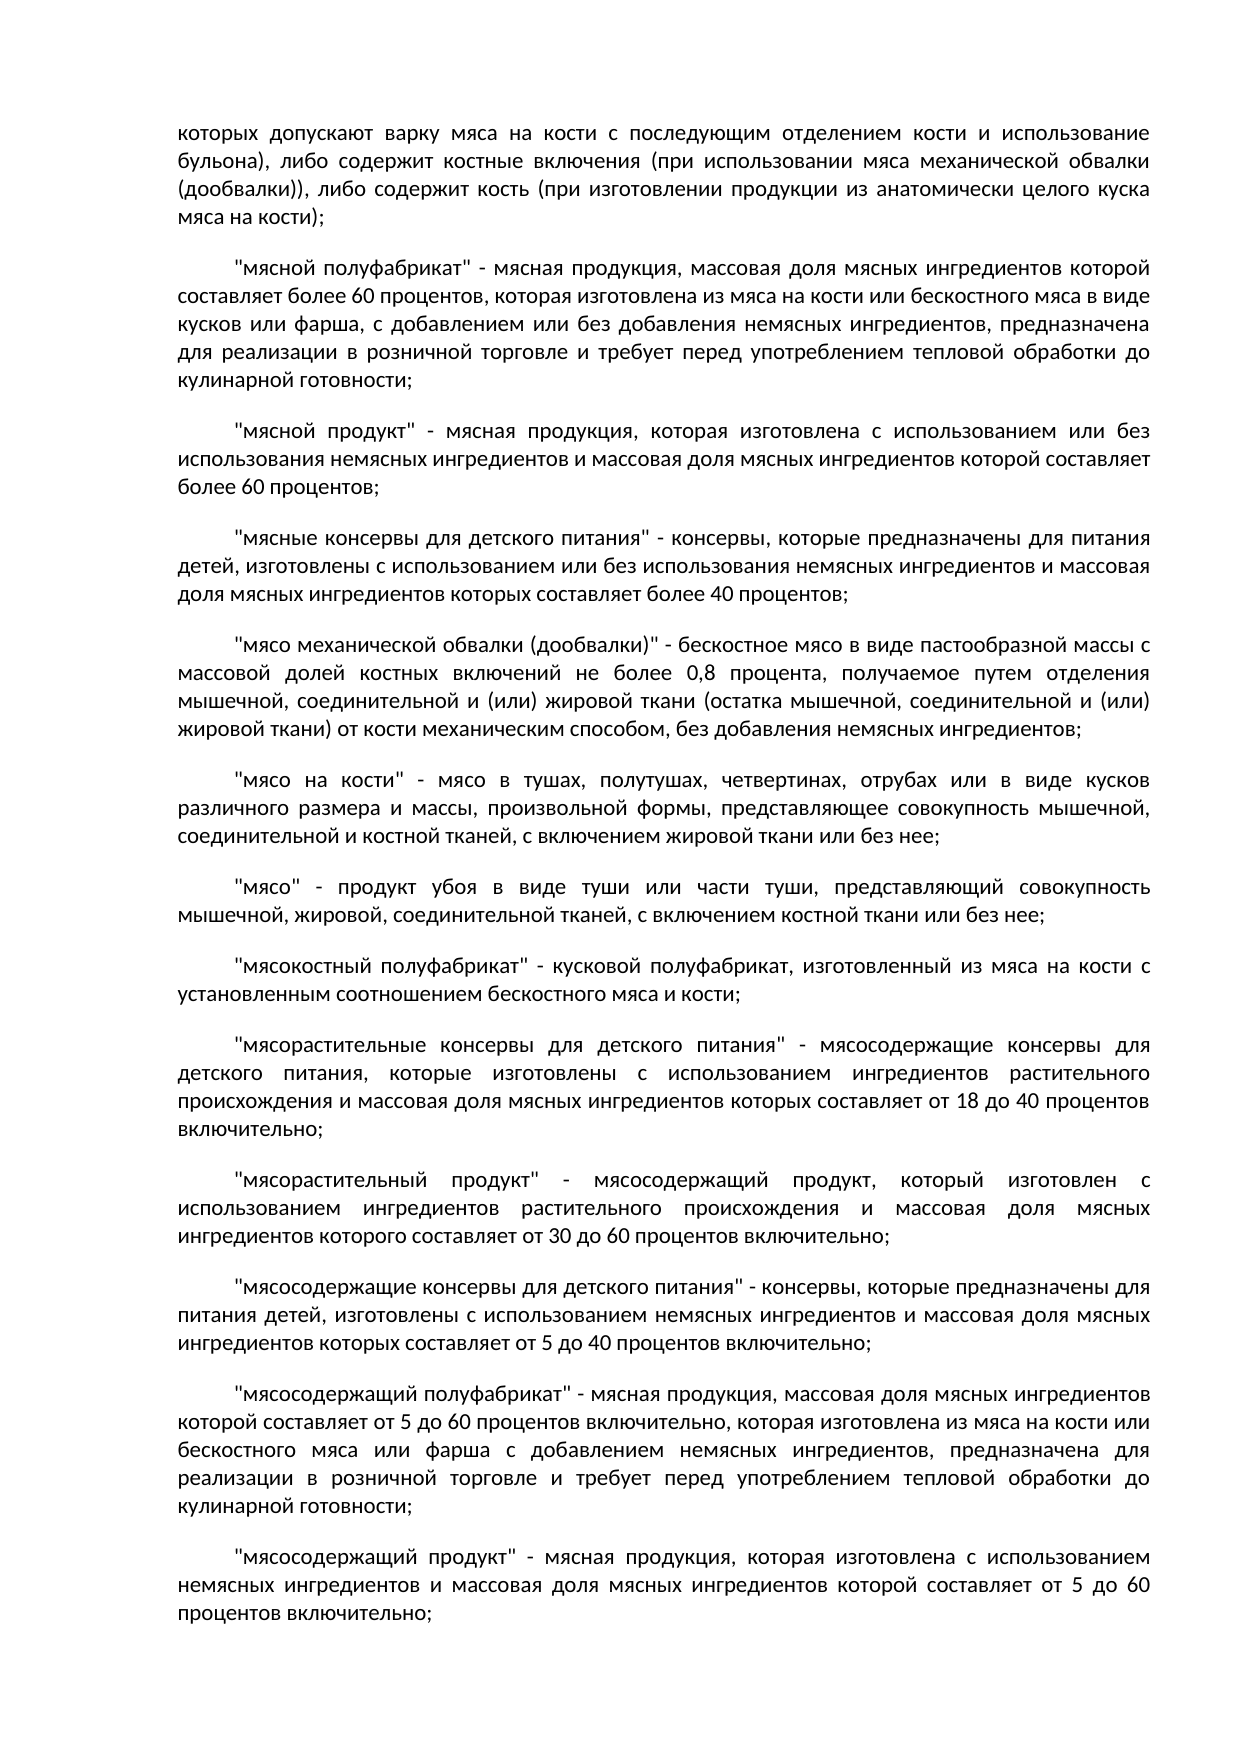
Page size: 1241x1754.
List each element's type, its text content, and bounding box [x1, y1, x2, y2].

text "мясосодержащий продукт" - мясная продукция, которая изготовлена с использованием немясных ингредиентов и массовая доля мясных ингредиентов которой составляет от 5 до 60 процентов включительно; [177, 1542, 1152, 1626]
text "мясорастительные консервы для детского питания" - мясосодержащие консервы для детского питания, которые изготовлены с использованием ингредиентов растительного происхождения и массовая доля мясных ингредиентов которых составляет от 18 до 40 процентов включительно; [177, 1030, 1152, 1142]
text "мясные консервы для детского питания" - консервы, которые предназначены для питания детей, изготовлены с использованием или без использования немясных ингредиентов и массовая доля мясных ингредиентов которых составляет более 40 процентов; [177, 523, 1152, 607]
text "мясо на кости" - мясо в тушах, полутушах, четвертинах, отрубах или в виде кусков различного размера и массы, произвольной формы, представляющее совокупность мышечной, соединительной и костной тканей, с включением жировой ткани или без нее; [177, 765, 1152, 849]
text "мясосодержащие консервы для детского питания" - консервы, которые предназначены для питания детей, изготовлены с использованием немясных ингредиентов и массовая доля мясных ингредиентов которых составляет от 5 до 40 процентов включительно; [177, 1272, 1152, 1356]
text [177, 118, 1152, 230]
text "мясорастительный продукт" - мясосодержащий продукт, который изготовлен с использованием ингредиентов растительного происхождения и массовая доля мясных ингредиентов которого составляет от 30 до 60 процентов включительно; [177, 1165, 1152, 1249]
text "мясо механической обвалки (дообвалки)" - бескостное мясо в виде пастообразной массы с массовой долей костных включений не более 0,8 процента, получаемое путем отделения мышечной, соединительной и (или) жировой ткани (остатка мышечной, соединительной и (или) жировой ткани) от кости механическим способом, без добавления немясных ингредиентов; [177, 630, 1152, 742]
text "мясосодержащий полуфабрикат" - мясная продукция, массовая доля мясных ингредиентов которой составляет от 5 до 60 процентов включительно, которая изготовлена из мяса на кости или бескостного мяса или фарша с добавлением немясных ингредиентов, предназначена для реализации в розничной торговле и требует перед употреблением тепловой обработки до кулинарной готовности; [177, 1379, 1152, 1519]
text "мясо" - продукт убоя в виде туши или части туши, представляющий совокупность мышечной, жировой, соединительной тканей, с включением костной ткани или без нее; [177, 872, 1152, 928]
text "мясной полуфабрикат" - мясная продукция, массовая доля мясных ингредиентов которой составляет более 60 процентов, которая изготовлена из мяса на кости или бескостного мяса в виде кусков или фарша, с добавлением или без добавления немясных ингредиентов, предназначена для реализации в розничной торговле и требует перед употреблением тепловой обработки до кулинарной готовности; [177, 253, 1152, 393]
text "мясной продукт" - мясная продукция, которая изготовлена с использованием или без использования немясных ингредиентов и массовая доля мясных ингредиентов которой составляет более 60 процентов; [177, 416, 1152, 500]
text "мясокостный полуфабрикат" - кусковой полуфабрикат, изготовленный из мяса на кости с установленным соотношением бескостного мяса и кости; [177, 951, 1152, 1007]
